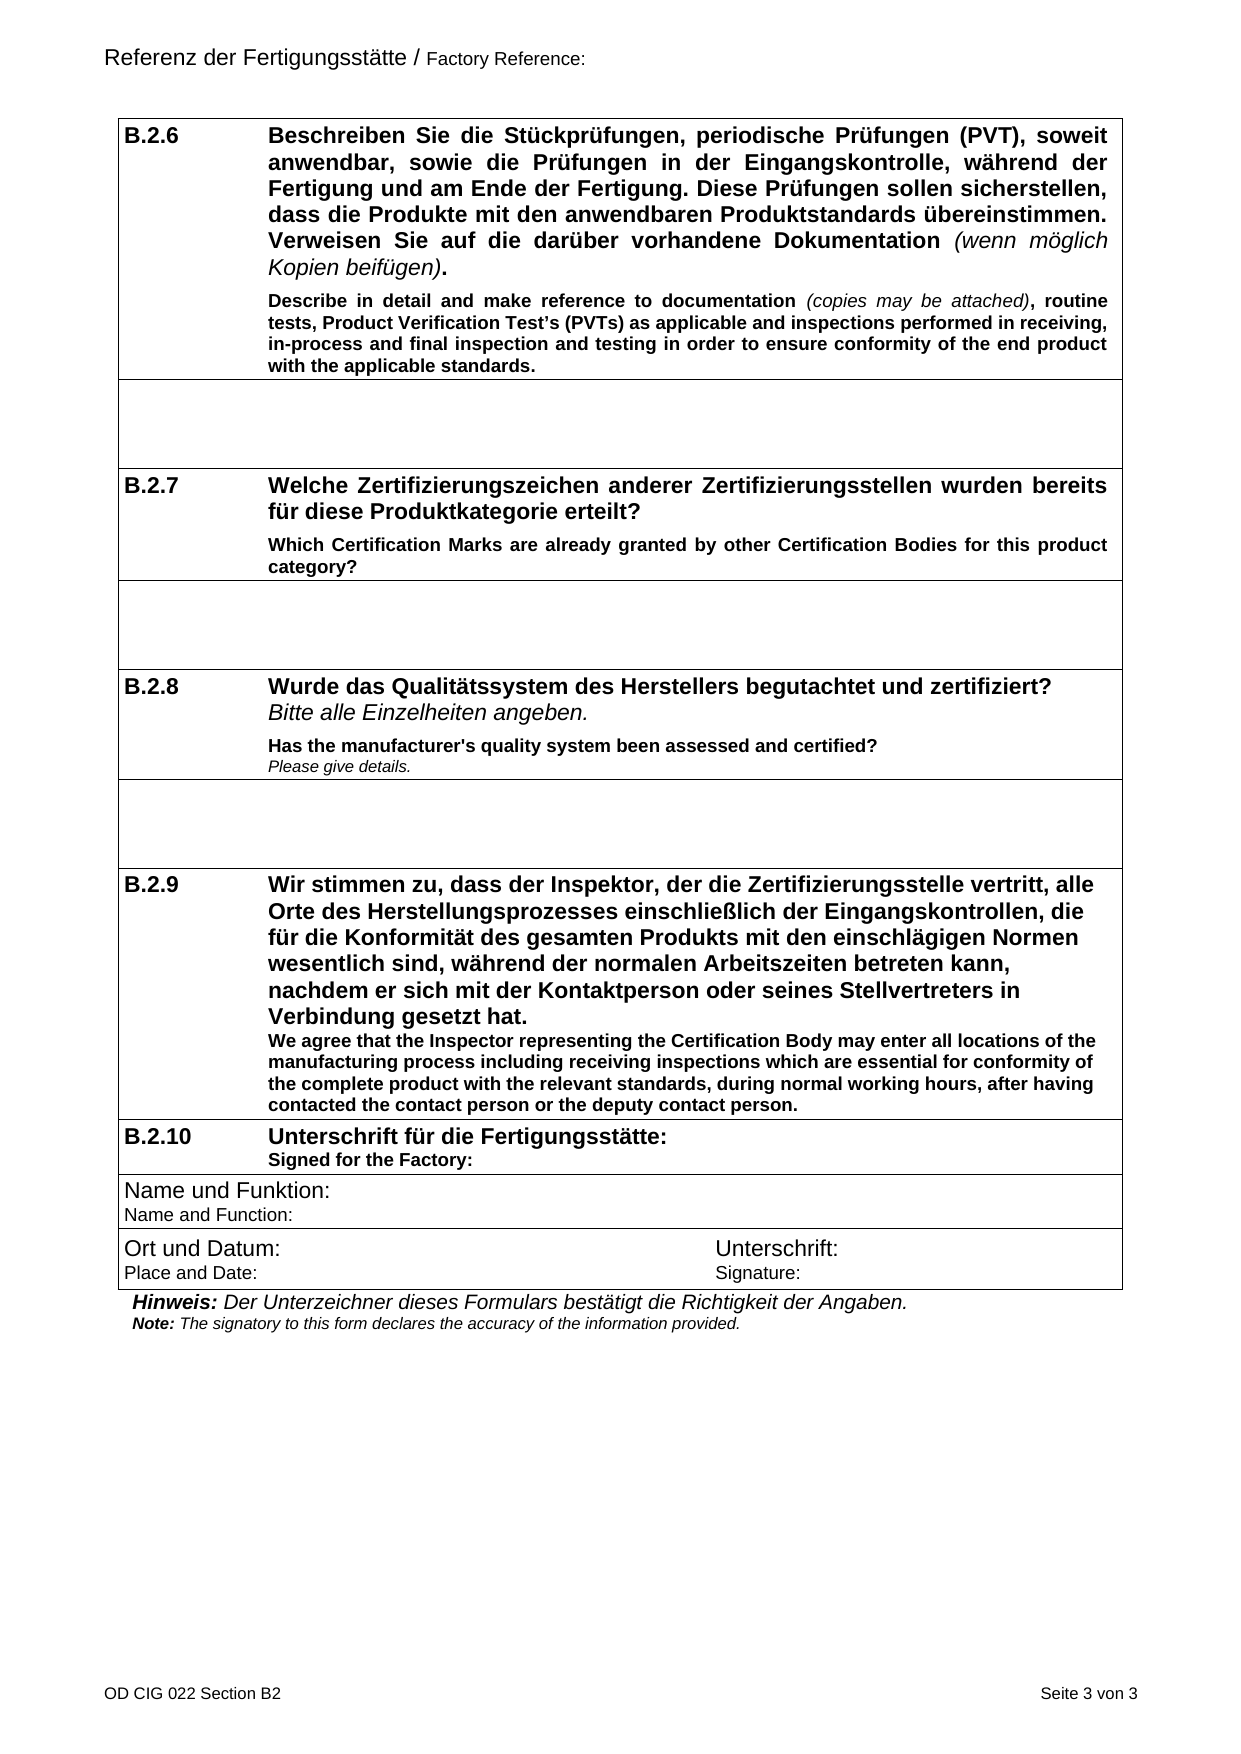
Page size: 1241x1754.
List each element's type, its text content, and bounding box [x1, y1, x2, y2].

table_cell Unterschrift für die Fertigungsstätte: Signed for the Factory: [262, 1120, 1122, 1173]
table_cell [413, 1175, 1122, 1228]
table_cell B.2.10 [119, 1120, 262, 1173]
table_cell [119, 581, 1122, 669]
table_cell B.2.8 [119, 670, 262, 779]
table_cell [119, 780, 1122, 867]
table_cell Wir stimmen zu, dass der Inspektor, der die Zertifizierungsstelle vertritt, alle Orte des Herstellungsprozesses einschließlich der Eingangskontrollen, die für die Konformität des gesamten Produkts mit den einschlägigen Normen wesentlich sind, während der normalen Arbeitszeiten betreten kann, nachdem er sich mit der Kontaktperson oder seines Stellvertreters in Verbindung gesetzt hat. We agree that the Inspector representing the Certification Body may enter all locations of the manufacturing process including receiving inspections which are essential for conformity of the complete product with the relevant standards, during normal working hours, after having contacted the contact person or the deputy contact person. [262, 869, 1122, 1119]
table_cell B.2.6 [119, 119, 262, 379]
table_cell Name und Funktion: Name and Function: [119, 1175, 412, 1228]
table_cell B.2.7 [119, 469, 262, 580]
table_cell Ort und Datum: Place and Date: [119, 1229, 709, 1289]
table_cell B.2.9 [119, 869, 262, 1119]
table_cell Unterschrift: Signature: [709, 1229, 1122, 1289]
table_cell [119, 380, 1122, 468]
table_cell Wurde das Qualitätssystem des Herstellers begutachtet und zertifiziert? Bitte alle Einzelheiten angeben. Has the manufacturer's quality system been assessed and certified? Please give details. [262, 670, 1122, 779]
text Hinweis: Der Unterzeichner dieses Formulars bestätigt die Richtigkeit der Angaben. Note: The signatory to this form declares the accuracy of the information provided. [104, 1290, 1136, 1333]
table_cell Welche Zertifizierungszeichen anderer Zertifizierungsstellen wurden bereits für diese Produktkategorie erteilt? Which Certification Marks are already granted by other Certification Bodies for this product category? [262, 469, 1122, 580]
table_cell Beschreiben Sie die Stückprüfungen, periodische Prüfungen (PVT), soweit anwendbar, sowie die Prüfungen in der Eingangskontrolle, während der Fertigung und am Ende der Fertigung. Diese Prüfungen sollen sicherstellen, dass die Produkte mit den anwendbaren Produktstandards übereinstimmen. Verweisen Sie auf die darüber vorhandene Dokumentation (wenn möglich Kopien beifügen). Describe in detail and make reference to documentation (copies may be attached), routine tests, Product Verification Test’s (PVTs) as applicable and inspections performed in receiving, in-process and final inspection and testing in order to ensure conformity of the end product with the applicable standards. [262, 119, 1122, 379]
